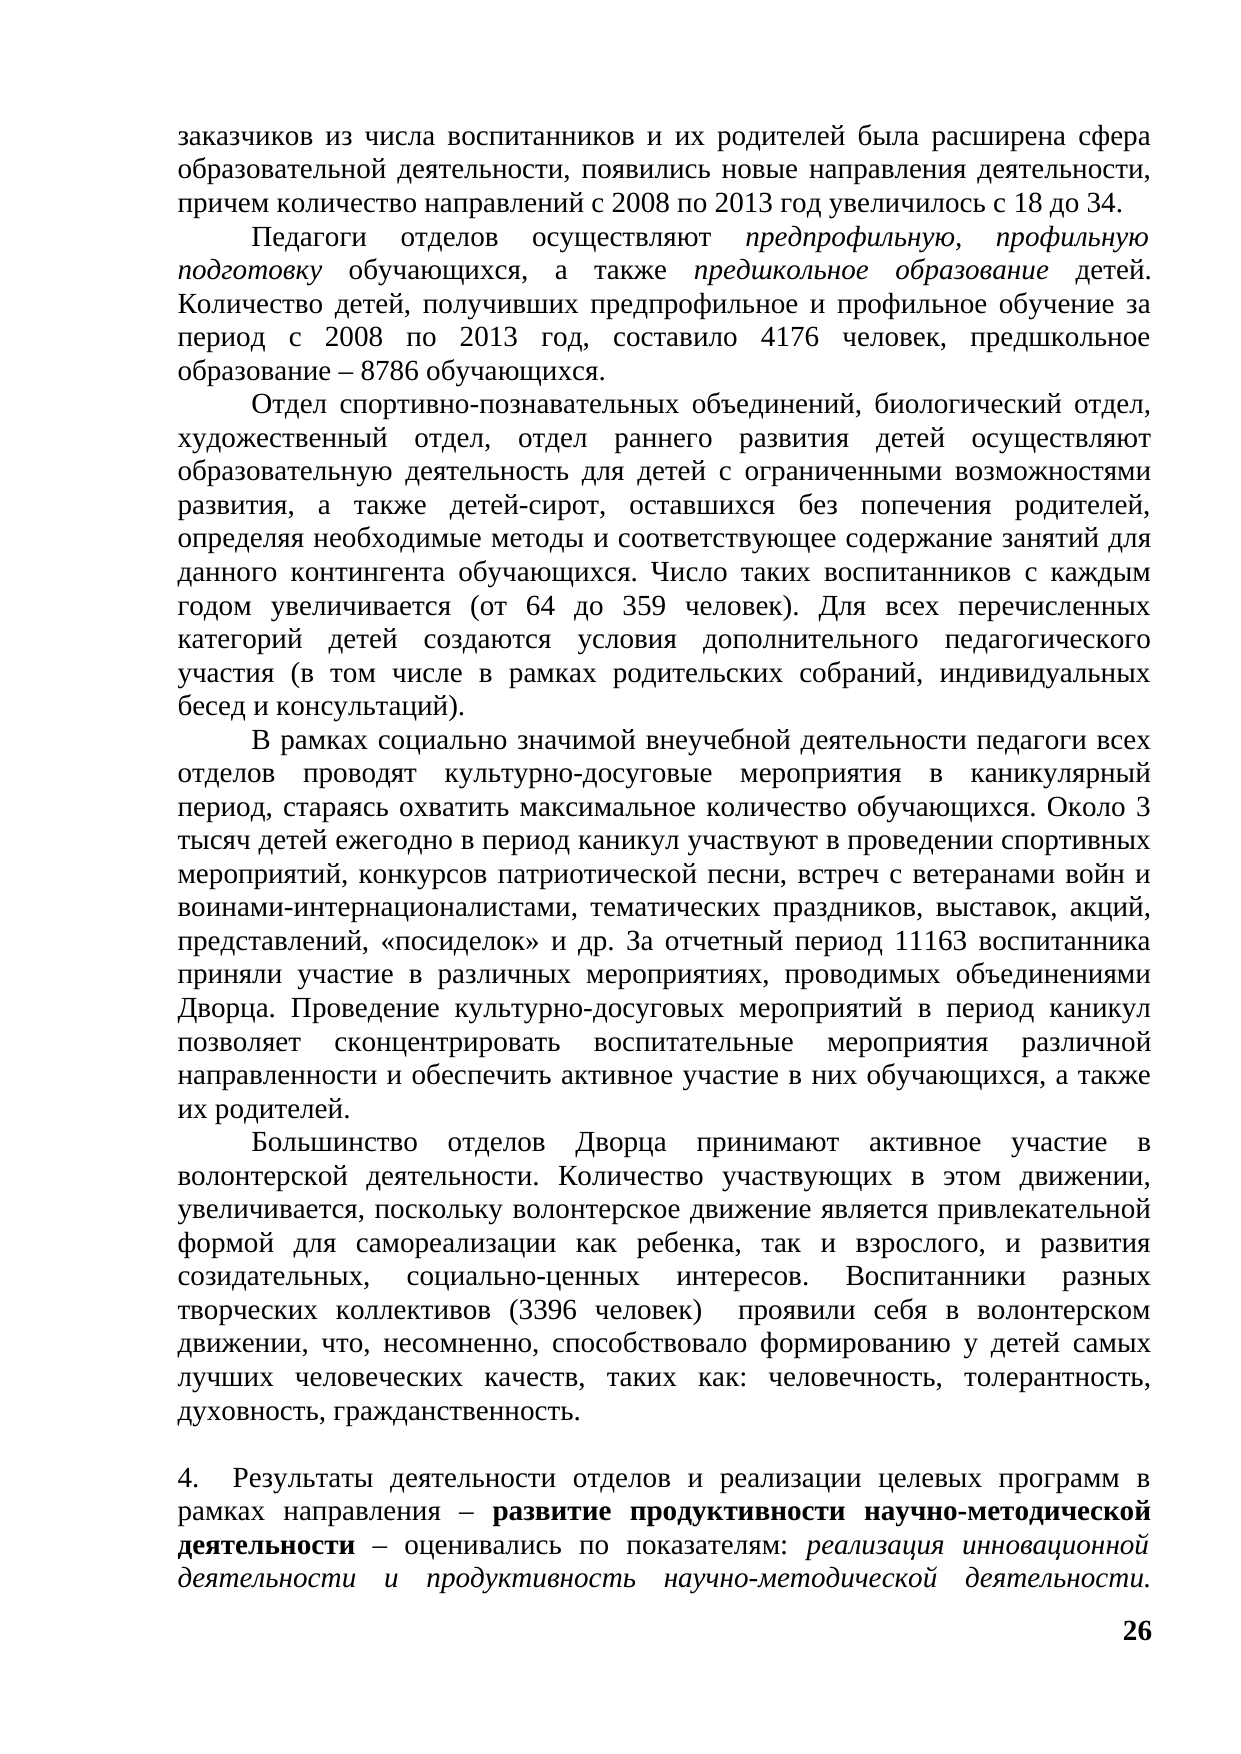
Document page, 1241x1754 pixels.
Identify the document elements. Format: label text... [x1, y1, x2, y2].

text В рамках социально значимой внеучебной деятельности педагоги всех отделов проводят культурно-досуговые мероприятия в каникулярный период, стараясь охватить максимальное количество обучающихся. Около 3 тысяч детей ежегодно в период каникул участвуют в проведении спортивных мероприятий, конкурсов патриотической песни, встреч с ветеранами войн и воинами-интернационалистами, тематических праздников, выставок, акций, представлений, «посиделок» и др. За отчетный период 11163 воспитанника приняли участие в различных мероприятиях, проводимых объединениями Дворца. Проведение культурно-досуговых мероприятий в период каникул позволяет сконцентрировать воспитательные мероприятия различной направленности и обеспечить активное участие в них обучающихся, а также их родителей. [177, 722, 1152, 1124]
text Большинство отделов Дворца принимают активное участие в волонтерской деятельности. Количество участвующих в этом движении, увеличивается, поскольку волонтерское движение является привлекательной формой для самореализации как ребенка, так и взрослого, и развития созидательных, социально-ценных интересов. Воспитанники разных творческих коллективов (3396 человек) проявили себя в волонтерском движении, что, несомненно, способствовало формированию у детей самых лучших человеческих качеств, таких как: человечность, толерантность, духовность, гражданственность. [177, 1124, 1152, 1426]
text Педагоги отделов осуществляют предпрофильную, профильную подготовку обучающихся, а также предшкольное образование детей. Количество детей, получивших предпрофильное и профильное обучение за период с 2008 по 2013 год, составило 4176 человек, предшкольное образование – 8786 обучающихся. [177, 219, 1152, 386]
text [177, 1460, 1152, 1594]
text Отдел спортивно-познавательных объединений, биологический отдел, художественный отдел, отдел раннего развития детей осуществляют образовательную деятельность для детей с ограниченными возможностями развития, а также детей-сирот, оставшихся без попечения родителей, определяя необходимые методы и соответствующее содержание занятий для данного контингента обучающихся. Число таких воспитанников с каждым годом увеличивается (от 64 до 359 человек). Для всех перечисленных категорий детей создаются условия дополнительного педагогического участия (в том числе в рамках родительских собраний, индивидуальных бесед и консультаций). [177, 386, 1152, 722]
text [177, 118, 1152, 219]
